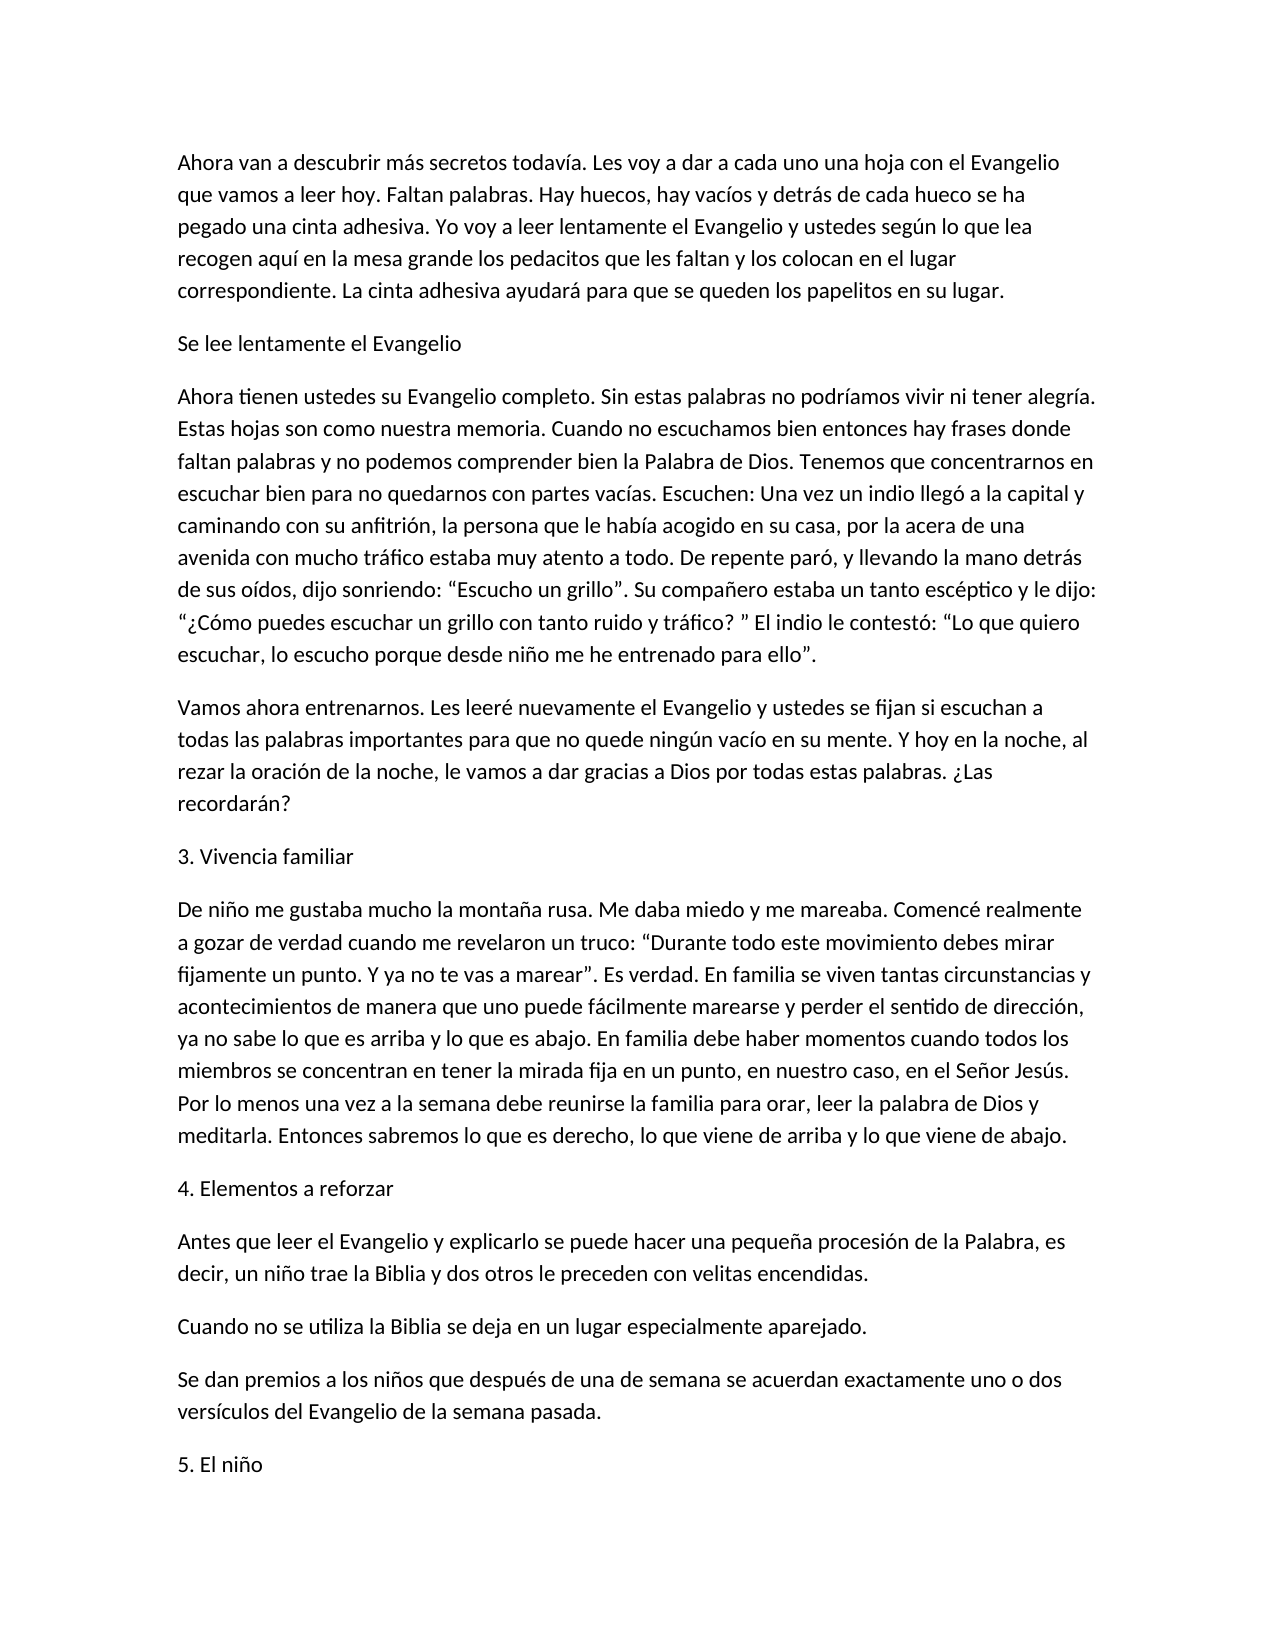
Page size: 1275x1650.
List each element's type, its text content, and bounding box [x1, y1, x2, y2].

text Se lee lentamente el Evangelio [177, 329, 1098, 357]
text Antes que leer el Evangelio y explicarlo se puede hacer una pequeña procesión de la Palabra, es decir, un niño trae la Biblia y dos otros le preceden con velitas encendidas. [177, 1227, 1098, 1287]
text Cuando no se utiliza la Biblia se deja en un lugar especialmente aparejado. [177, 1312, 1098, 1340]
text Vamos ahora entrenarnos. Les leeré nuevamente el Evangelio y ustedes se fijan si escuchan a todas las palabras importantes para que no quede ningún vacío en su mente. Y hoy en la noche, al rezar la oración de la noche, le vamos a dar gracias a Dios por todas estas palabras. ¿Las recordarán? [177, 693, 1098, 817]
text 3. Vivencia familiar [177, 842, 1098, 871]
text 5. El niño [177, 1450, 1098, 1478]
text Ahora van a descubrir más secretos todavía. Les voy a dar a cada uno una hoja con el Evangelio que vamos a leer hoy. Faltan palabras. Hay huecos, hay vacíos y detrás de cada hueco se ha pegado una cinta adhesiva. Yo voy a leer lentamente el Evangelio y ustedes según lo que lea recogen aquí en la mesa grande los pedacitos que les faltan y los colocan en el lugar correspondiente. La cinta adhesiva ayudará para que se queden los papelitos en su lugar. [177, 148, 1098, 304]
text Ahora tienen ustedes su Evangelio completo. Sin estas palabras no podríamos vivir ni tener alegría. Estas hojas son como nuestra memoria. Cuando no escuchamos bien entonces hay frases donde faltan palabras y no podemos comprender bien la Palabra de Dios. Tenemos que concentrarnos en escuchar bien para no quedarnos con partes vacías. Escuchen: Una vez un indio llegó a la capital y caminando con su anfitrión, la persona que le había acogido en su casa, por la acera de una avenida con mucho tráfico estaba muy atento a todo. De repente paró, y llevando la mano detrás de sus oídos, dijo sonriendo: “Escucho un grillo”. Su compañero estaba un tanto escéptico y le dijo: “¿Cómo puedes escuchar un grillo con tanto ruido y tráfico? ” El indio le contestó: “Lo que quiero escuchar, lo escucho porque desde niño me he entrenado para ello”. [177, 382, 1098, 668]
text 4. Elementos a reforzar [177, 1174, 1098, 1202]
text De niño me gustaba mucho la montaña rusa. Me daba miedo y me mareaba. Comencé realmente a gozar de verdad cuando me revelaron un truco: “Durante todo este movimiento debes mirar fijamente un punto. Y ya no te vas a marear”. Es verdad. En familia se viven tantas circunstancias y acontecimientos de manera que uno puede fácilmente marearse y perder el sentido de dirección, ya no sabe lo que es arriba y lo que es abajo. En familia debe haber momentos cuando todos los miembros se concentran en tener la mirada fija en un punto, en nuestro caso, en el Señor Jesús. Por lo menos una vez a la semana debe reunirse la familia para orar, leer la palabra de Dios y meditarla. Entonces sabremos lo que es derecho, lo que viene de arriba y lo que viene de abajo. [177, 896, 1098, 1149]
text Se dan premios a los niños que después de una de semana se acuerdan exactamente uno o dos versículos del Evangelio de la semana pasada. [177, 1365, 1098, 1425]
